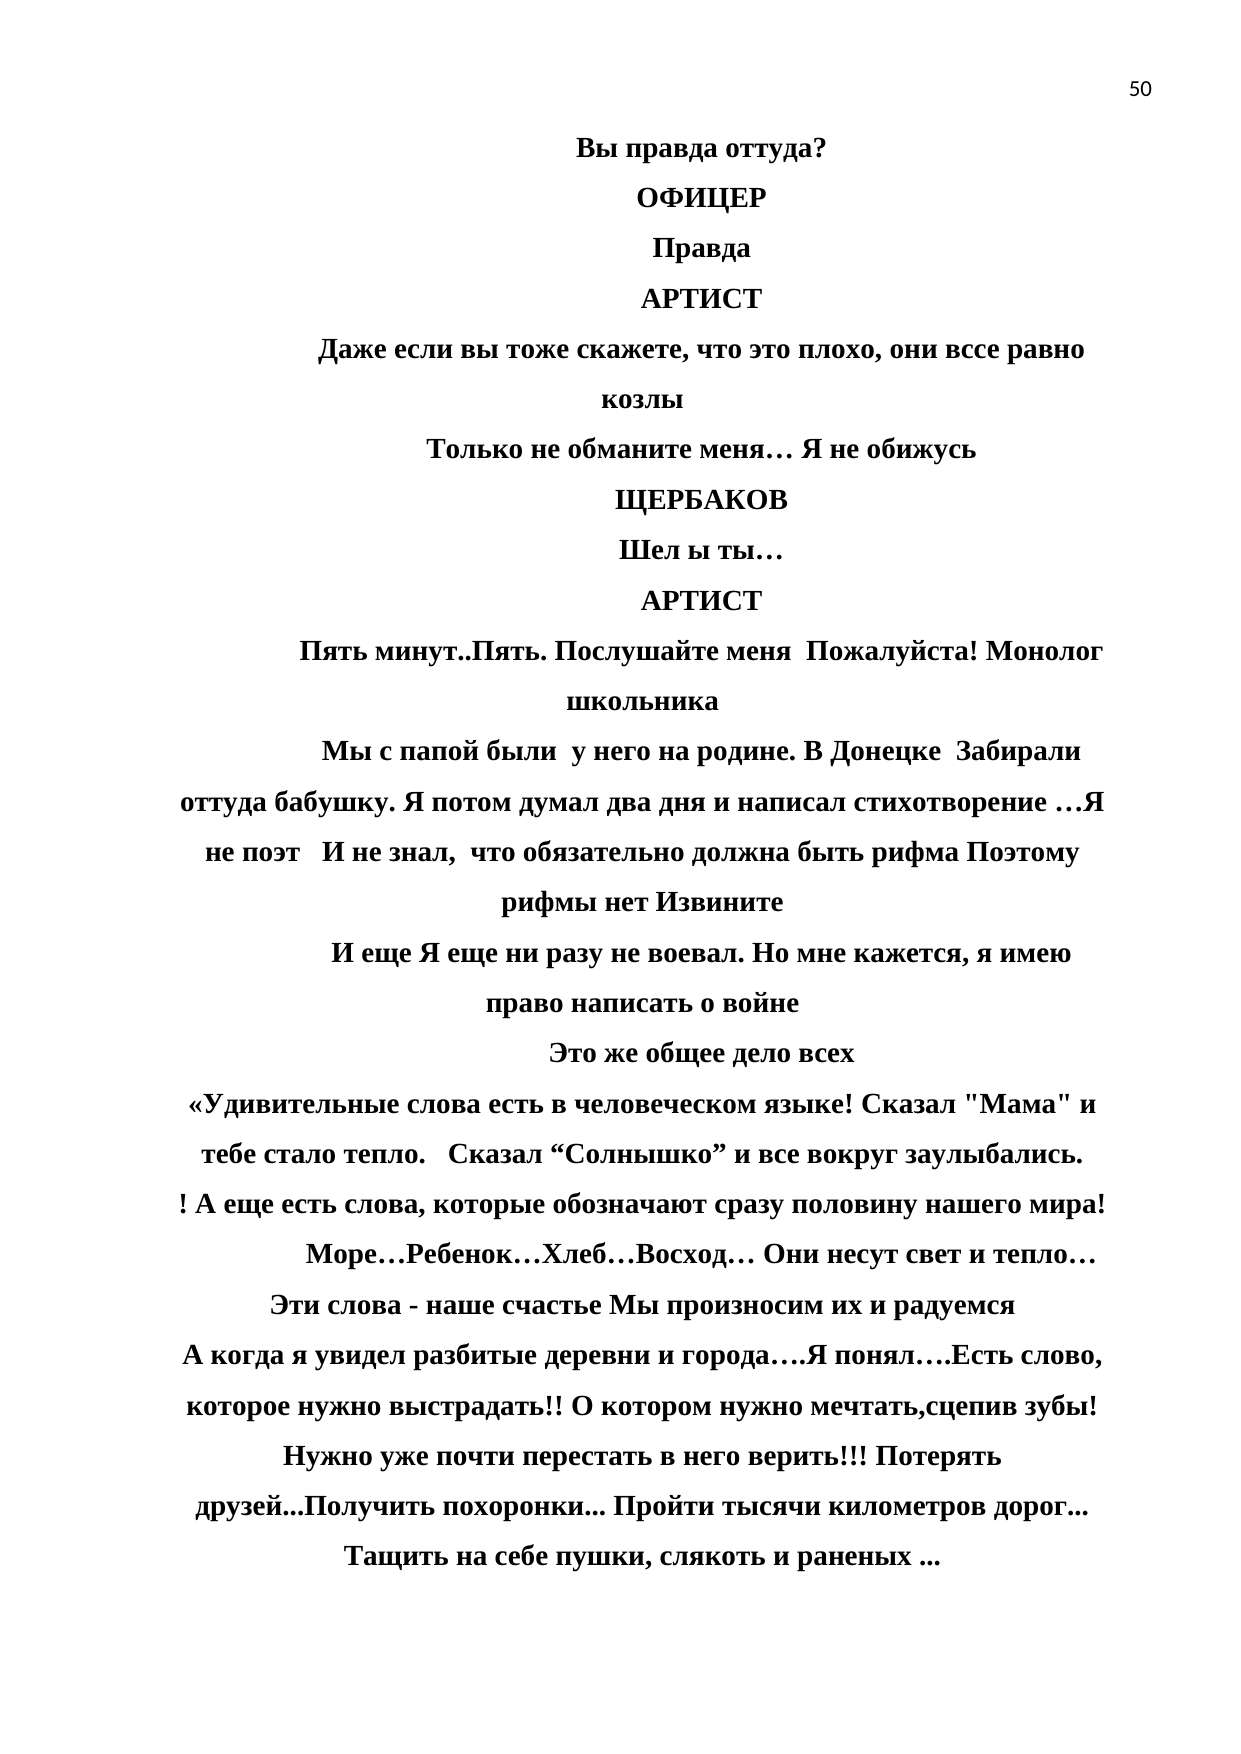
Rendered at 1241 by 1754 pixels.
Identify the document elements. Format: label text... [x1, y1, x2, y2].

text АРТИСТ [177, 281, 1107, 314]
text ! А еще есть слова, которые обозначают сразу половину нашего мира! [177, 1186, 1107, 1220]
text ЩЕРБАКОВ [177, 482, 1107, 516]
text Даже если вы тоже скажете, что это плохо, они вссе равно козлы [177, 331, 1107, 415]
text Это же общее дело всех [177, 1035, 1107, 1069]
text Правда [177, 230, 1107, 264]
text Море…Ребенок…Хлеб…Восход… Они несут свет и тепло…Эти слова - наше счастье Мы произносим их и радуемся [177, 1237, 1107, 1321]
text ОФИЦЕР [177, 180, 1107, 214]
text Только не обманите меня… Я не обижусь [177, 432, 1107, 465]
text Вы правда оттуда? [177, 130, 1107, 163]
text «Удивительные слова есть в человеческом языке! Сказал "Мама" и тебе стало тепло. Сказал “Солнышко” и все вокруг заулыбались. [177, 1086, 1107, 1169]
text Пять минут..Пять. Послушайте меня Пожалуйста! Монолог школьника [177, 633, 1107, 717]
text АРТИСТ [177, 583, 1107, 616]
text Мы с папой были у него на родине. В Донецке Забирали оттуда бабушку. Я потом думал два дня и написал стихотворение …Я не поэт И не знал, что обязательно должна быть рифма Поэтому рифмы нет Извините [177, 733, 1107, 918]
text Шел ы ты… [177, 532, 1107, 566]
text И еще Я еще ни разу не воевал. Но мне кажется, я имею право написать о войне [177, 935, 1107, 1019]
text А когда я увидел разбитые деревни и города….Я понял….Есть слово, которое нужно выстрадать!! О котором нужно мечтать,сцепив зубы! Нужно уже почти перестать в него верить!!! Потерять друзей...Получить похоронки... Пройти тысячи километров дорог... Тащить на себе пушки, слякоть и раненых ... [177, 1337, 1107, 1572]
